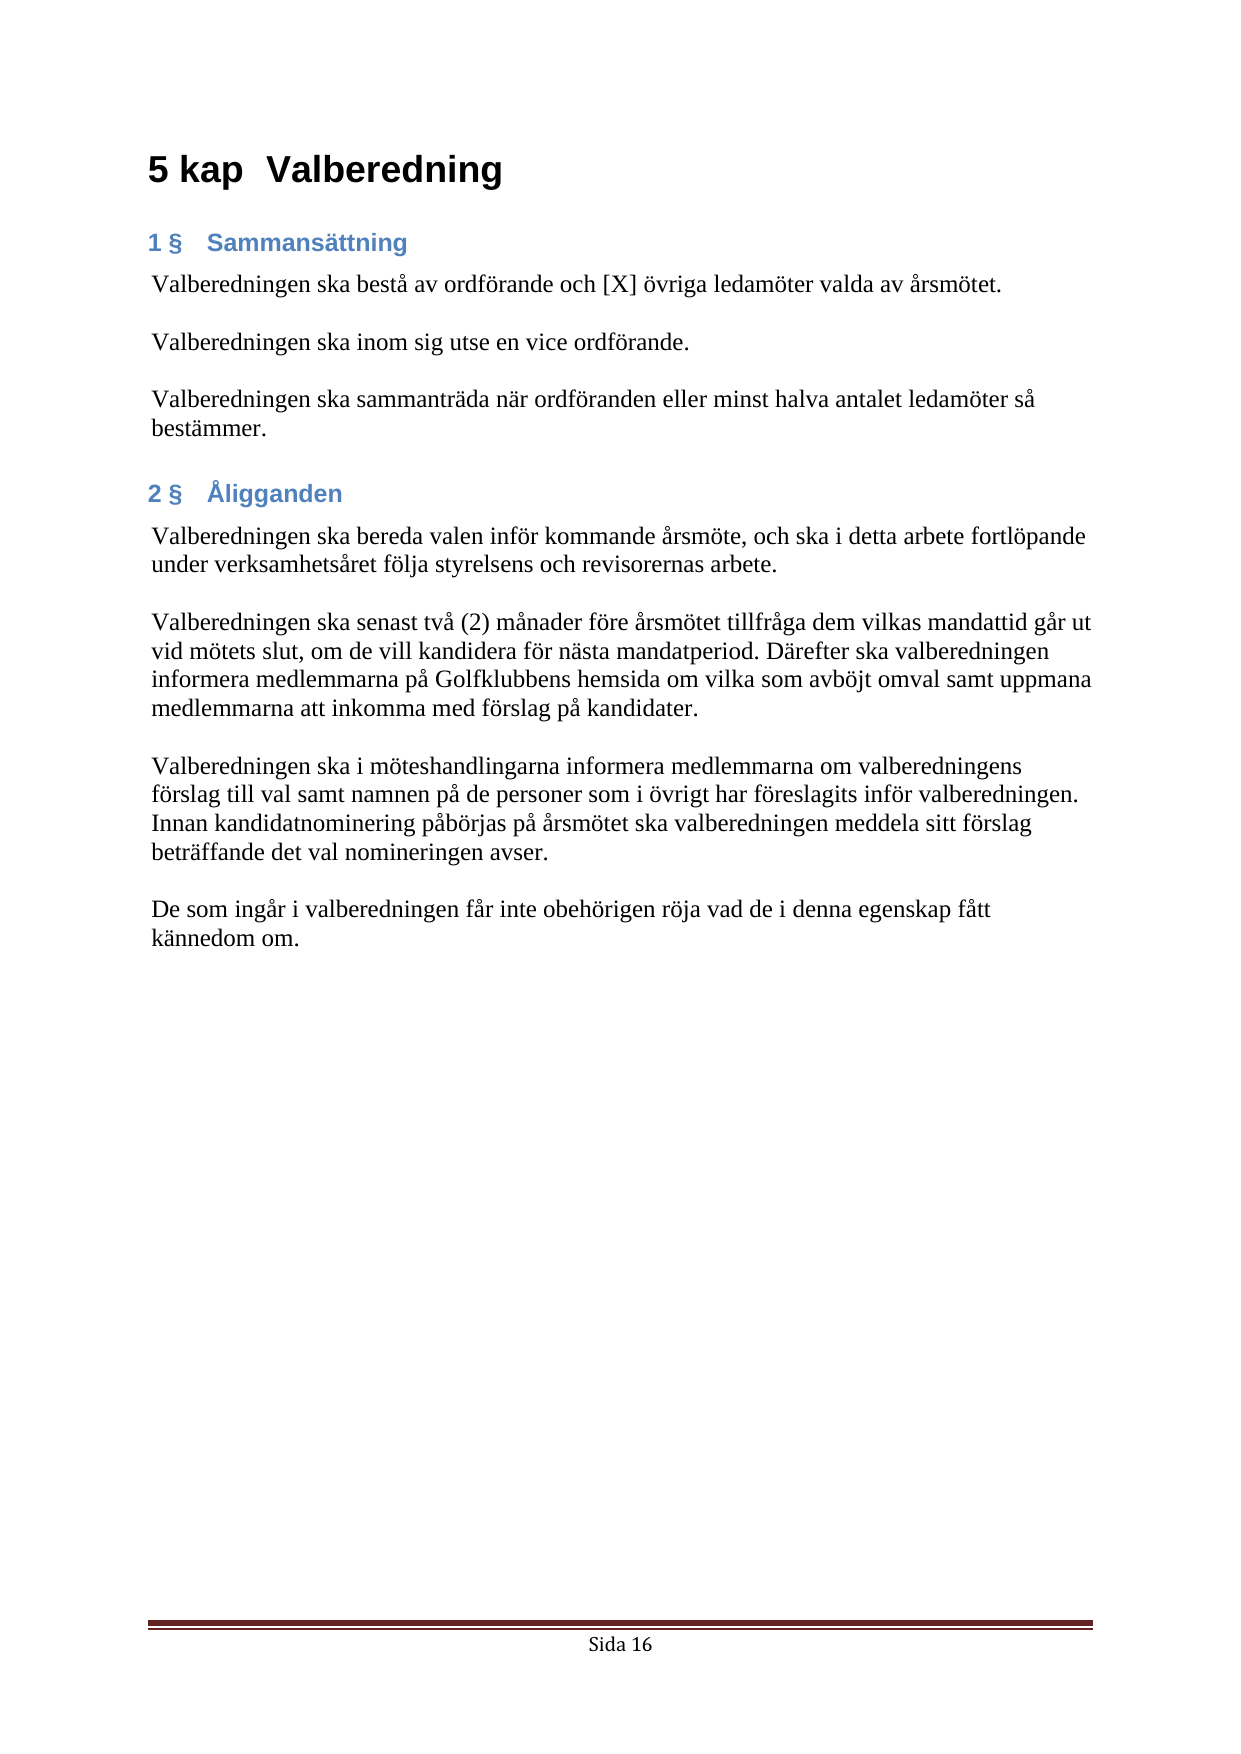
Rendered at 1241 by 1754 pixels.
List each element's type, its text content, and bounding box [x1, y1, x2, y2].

text Valberedningen ska senast två (2) månader före årsmötet tillfråga dem vilkas mandattid går ut vid mötets slut, om de vill kandidera för nästa mandatperiod. Därefter ska valberedningen informera medlemmarna på Golfklubbens hemsida om vilka som avböjt omval samt uppmana medlemmarna att inkomma med förslag på kandidater. [151, 607, 1093, 722]
text Valberedning [148, 148, 1093, 191]
text Valberedningen ska sammanträda när ordföranden eller minst halva antalet ledamöter så bestämmer. [151, 384, 1093, 442]
text De som ingår i valberedningen får inte obehörigen röja vad de i denna egenskap fått kännedom om. [151, 866, 1093, 952]
list Sammansättning [148, 228, 1093, 257]
text Åligganden [148, 479, 1093, 508]
text Valberedningen ska inom sig utse en vice ordförande. [151, 327, 1093, 356]
text Valberedningen ska bestå av ordförande och [X] övriga ledamöter valda av årsmötet. [151, 269, 1093, 298]
text Valberedningen ska i möteshandlingarna informera medlemmarna om valberedningens förslag till val samt namnen på de personer som i övrigt har föreslagits inför valberedningen. Innan kandidatnominering påbörjas på årsmötet ska valberedningen meddela sitt förslag beträffande det val nomineringen avser. [151, 751, 1093, 866]
text Valberedningen ska bereda valen inför kommande årsmöte, och ska i detta arbete fortlöpande under verksamhetsåret följa styrelsens och revisorernas arbete. [151, 521, 1093, 578]
